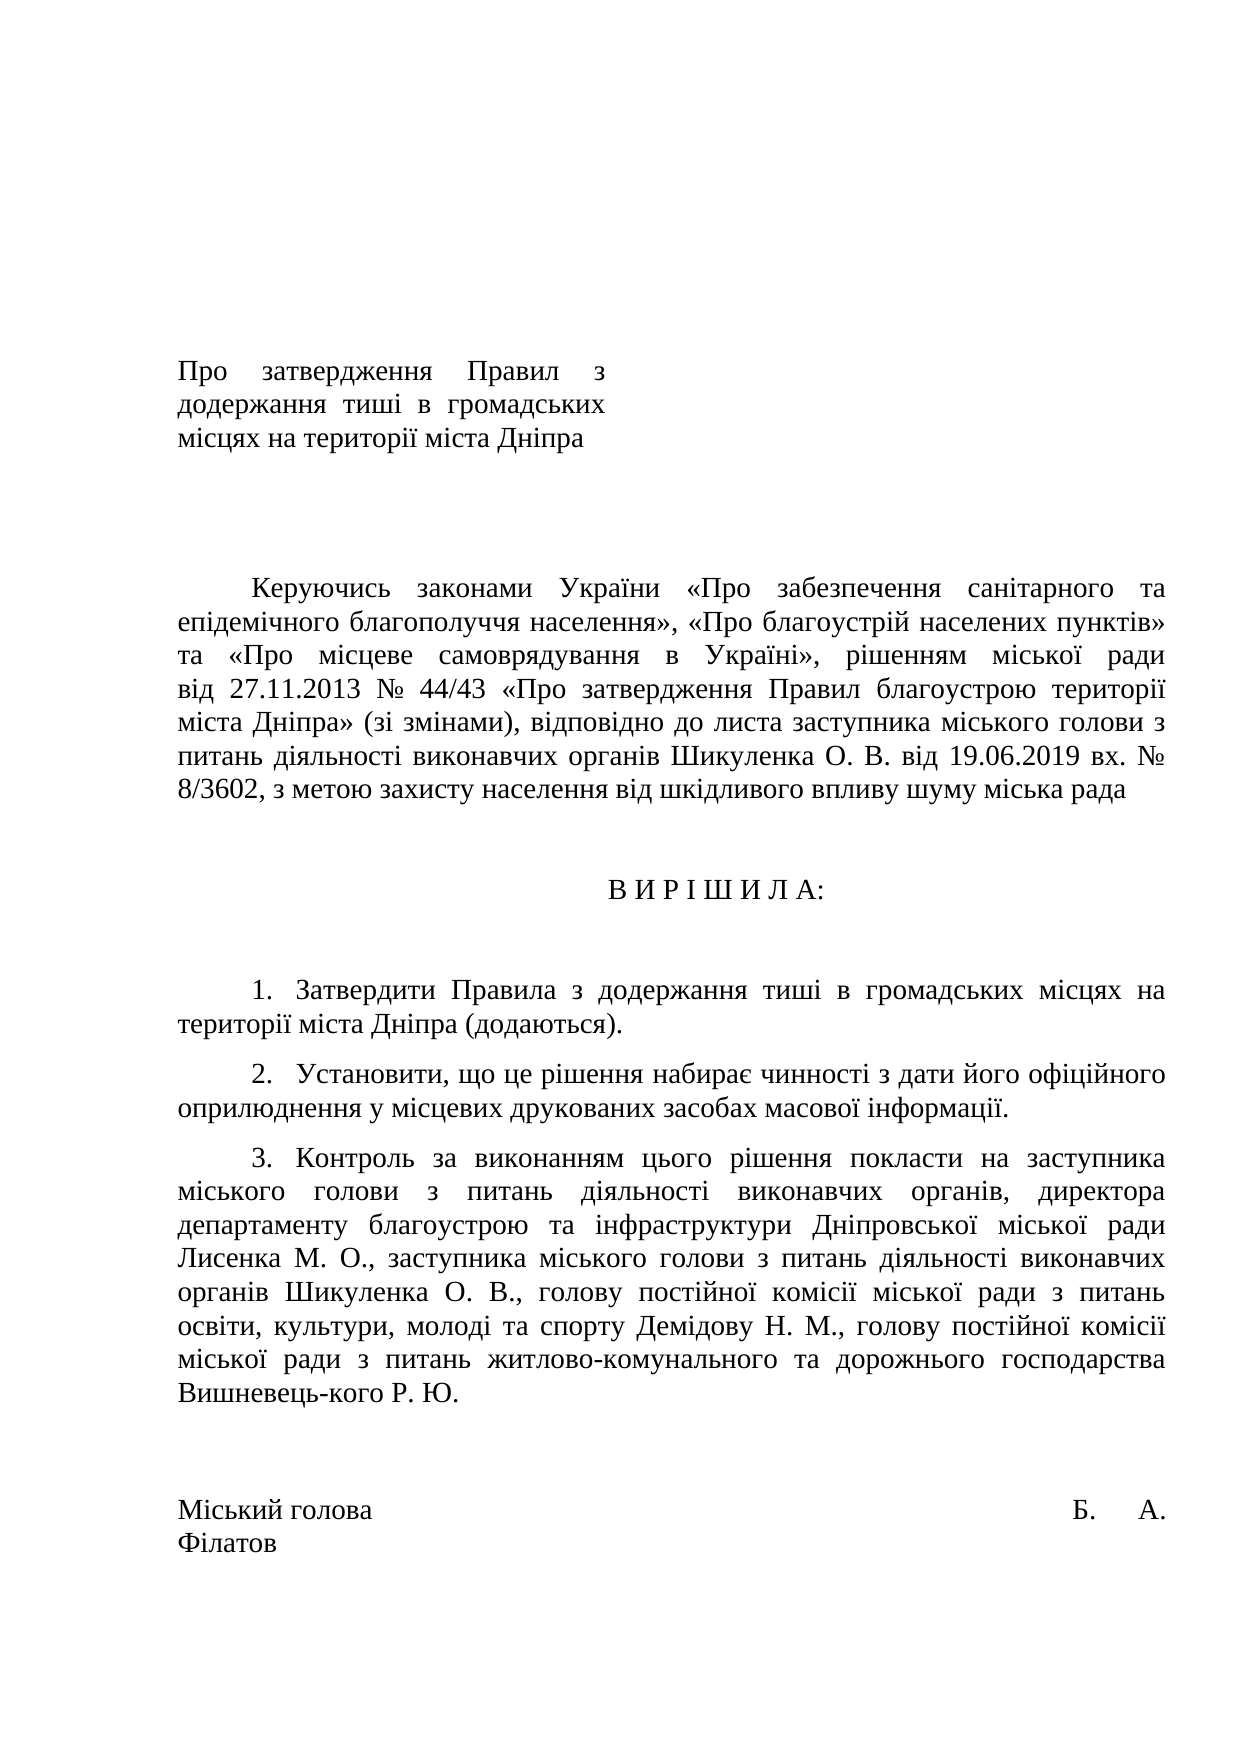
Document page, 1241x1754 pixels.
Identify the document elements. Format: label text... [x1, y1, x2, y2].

text Керуючись законами України «Про забезпечення санітарного та епідемічного благополуччя населення», «Про благоустрій населених пунктів» та «Про місцеве самоврядування в Україні», рішенням міської ради від 27.11.2013 № 44/43 «Про затвердження Правил благоустрою території міста Дніпра» (зі змінами), відповідно до листа заступника міського голови з питань діяльності виконавчих органів Шикуленка О. В. від 19.06.2019 вх. № 8/3602, з метою захисту населення від шкідливого впливу шуму міська рада [177, 570, 1166, 805]
text Про затвердження Правил з додержання тиші в громадських місцях на території міста Дніпра [177, 353, 605, 453]
text Міський голова Б. А. Філатов [177, 1492, 1166, 1559]
list Контроль за виконанням цього рішення покласти на заступника міського голови з питань діяльності виконавчих органів, директора департаменту благоустрою та інфраструктури Дніпровської міської ради Лисенка М. О., заступника міського голови з питань діяльності виконавчих органів Шикуленка О. В., голову постійної комісії міської ради з питань освіти, культури, молоді та спорту Демідову Н. М., голову постійної комісії міської ради з питань житлово-комунального та дорожнього господарства Вишневець-кого Р. Ю. [177, 1140, 1166, 1408]
text В И Р І Ш И Л А: [177, 872, 1166, 906]
list Затвердити Правила з додержання тиші в громадських місцях на території міста Дніпра (додаються). [177, 972, 1167, 1039]
list Установити, що це рішення набирає чинності з дати його офіційного оприлюднення у місцевих друкованих засобах масової інформації. [177, 1056, 1167, 1123]
